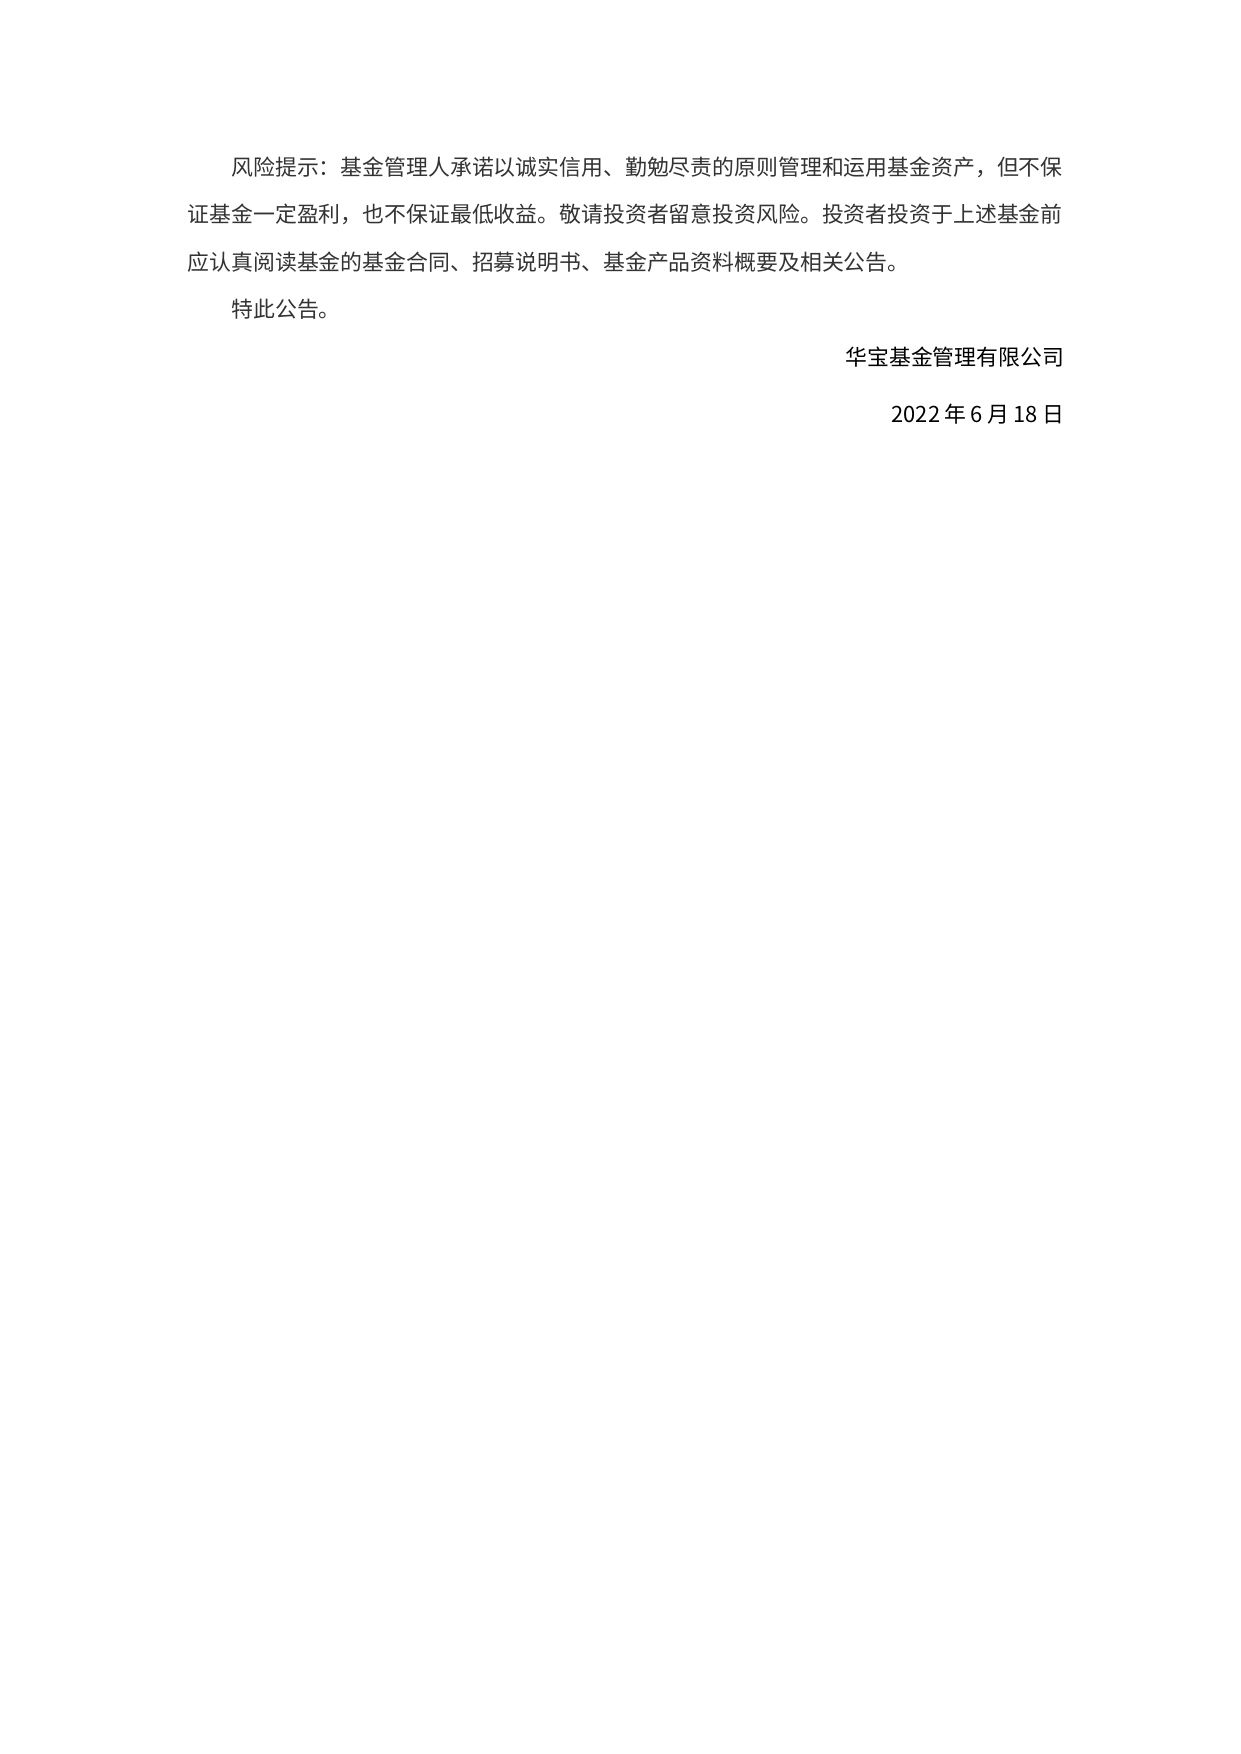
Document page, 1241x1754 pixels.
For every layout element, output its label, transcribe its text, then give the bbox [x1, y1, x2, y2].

text 特此公告。 [231, 292, 1064, 324]
text 华宝基金管理有限公司 [187, 340, 1064, 372]
text 2022年6月18日 [187, 397, 1064, 429]
text 风险提示：基金管理人承诺以诚实信用、勤勉尽责的原则管理和运用基金资产，但不保证基金一定盈利，也不保证最低收益。敬请投资者留意投资风险。投资者投资于上述基金前应认真阅读基金的基金合同、招募说明书、基金产品资料概要及相关公告。 [187, 150, 1064, 277]
